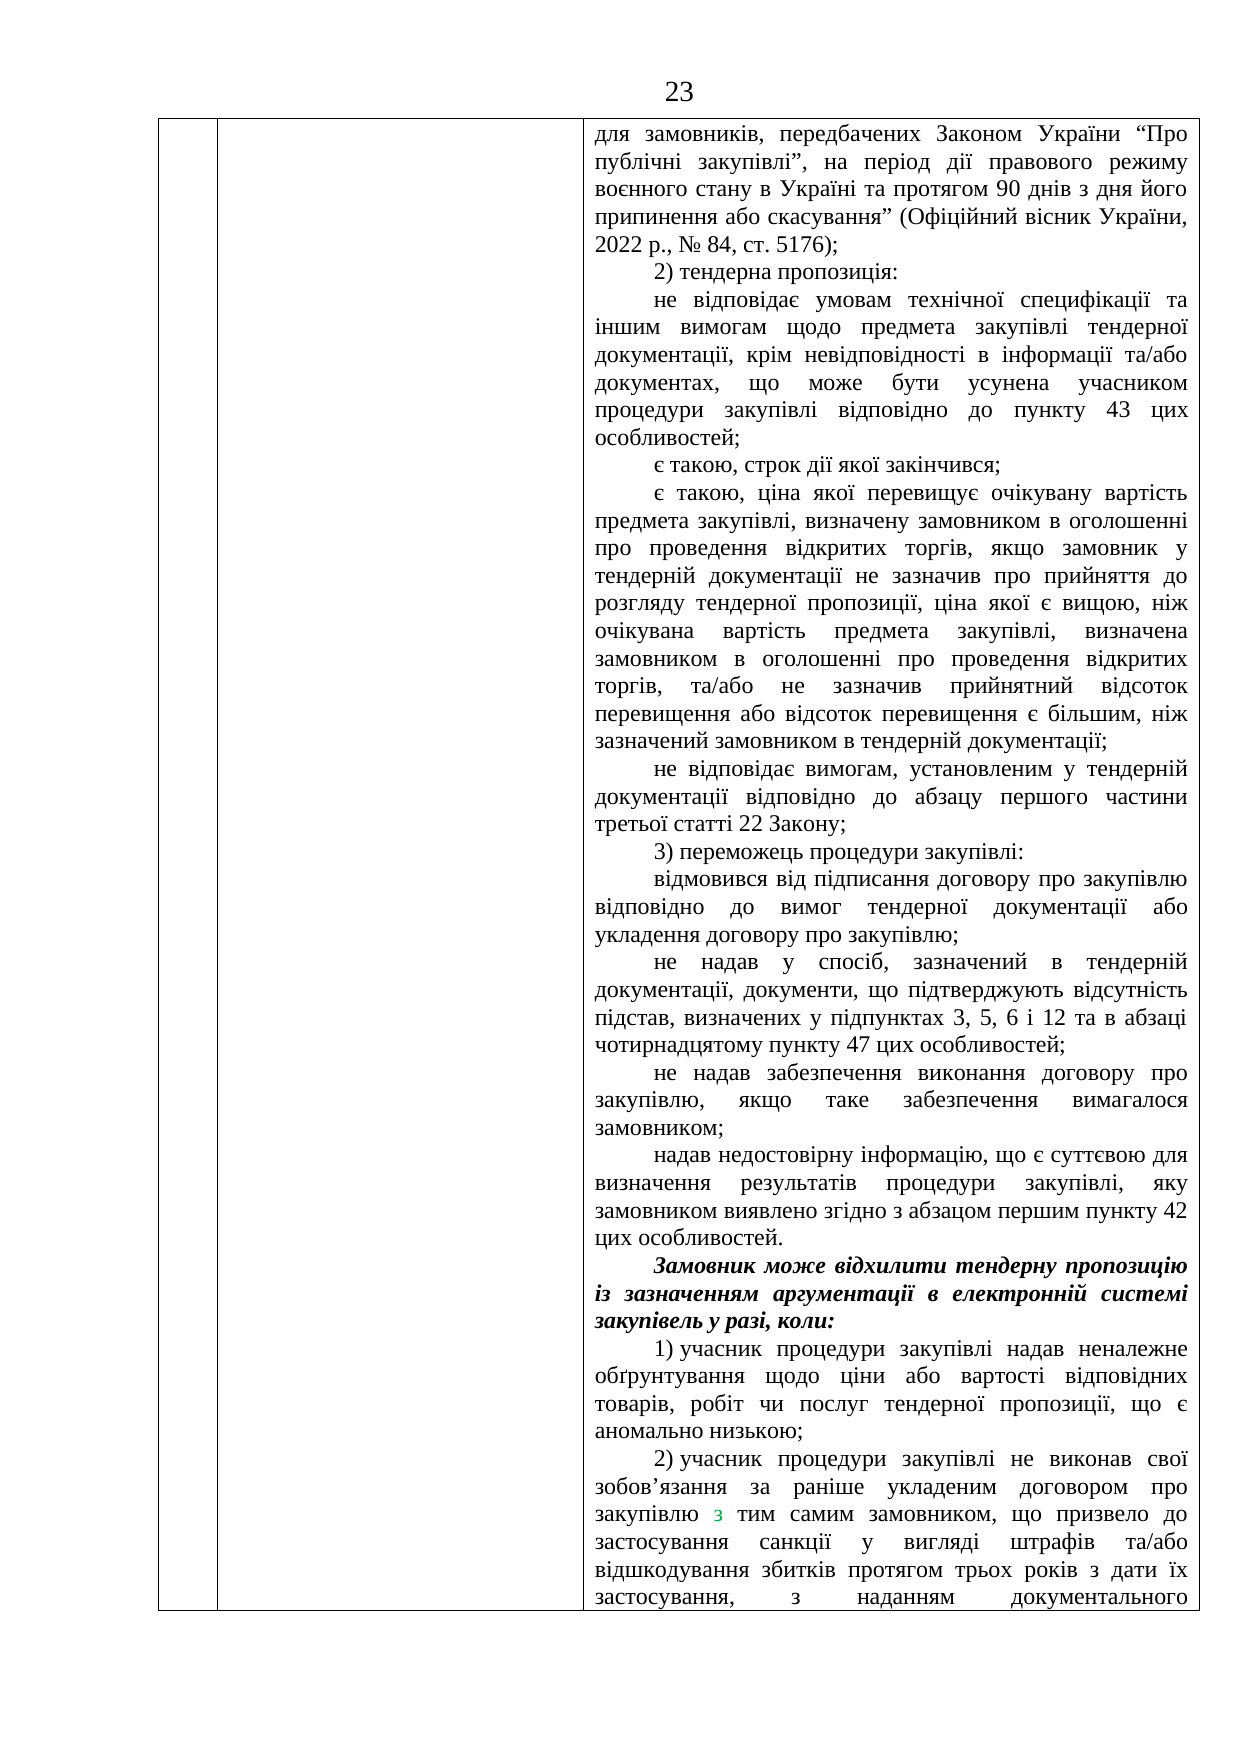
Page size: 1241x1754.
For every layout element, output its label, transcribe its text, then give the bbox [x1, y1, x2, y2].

table_cell 4 [159, 119, 217, 1610]
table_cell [584, 119, 1199, 1610]
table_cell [218, 119, 583, 1610]
